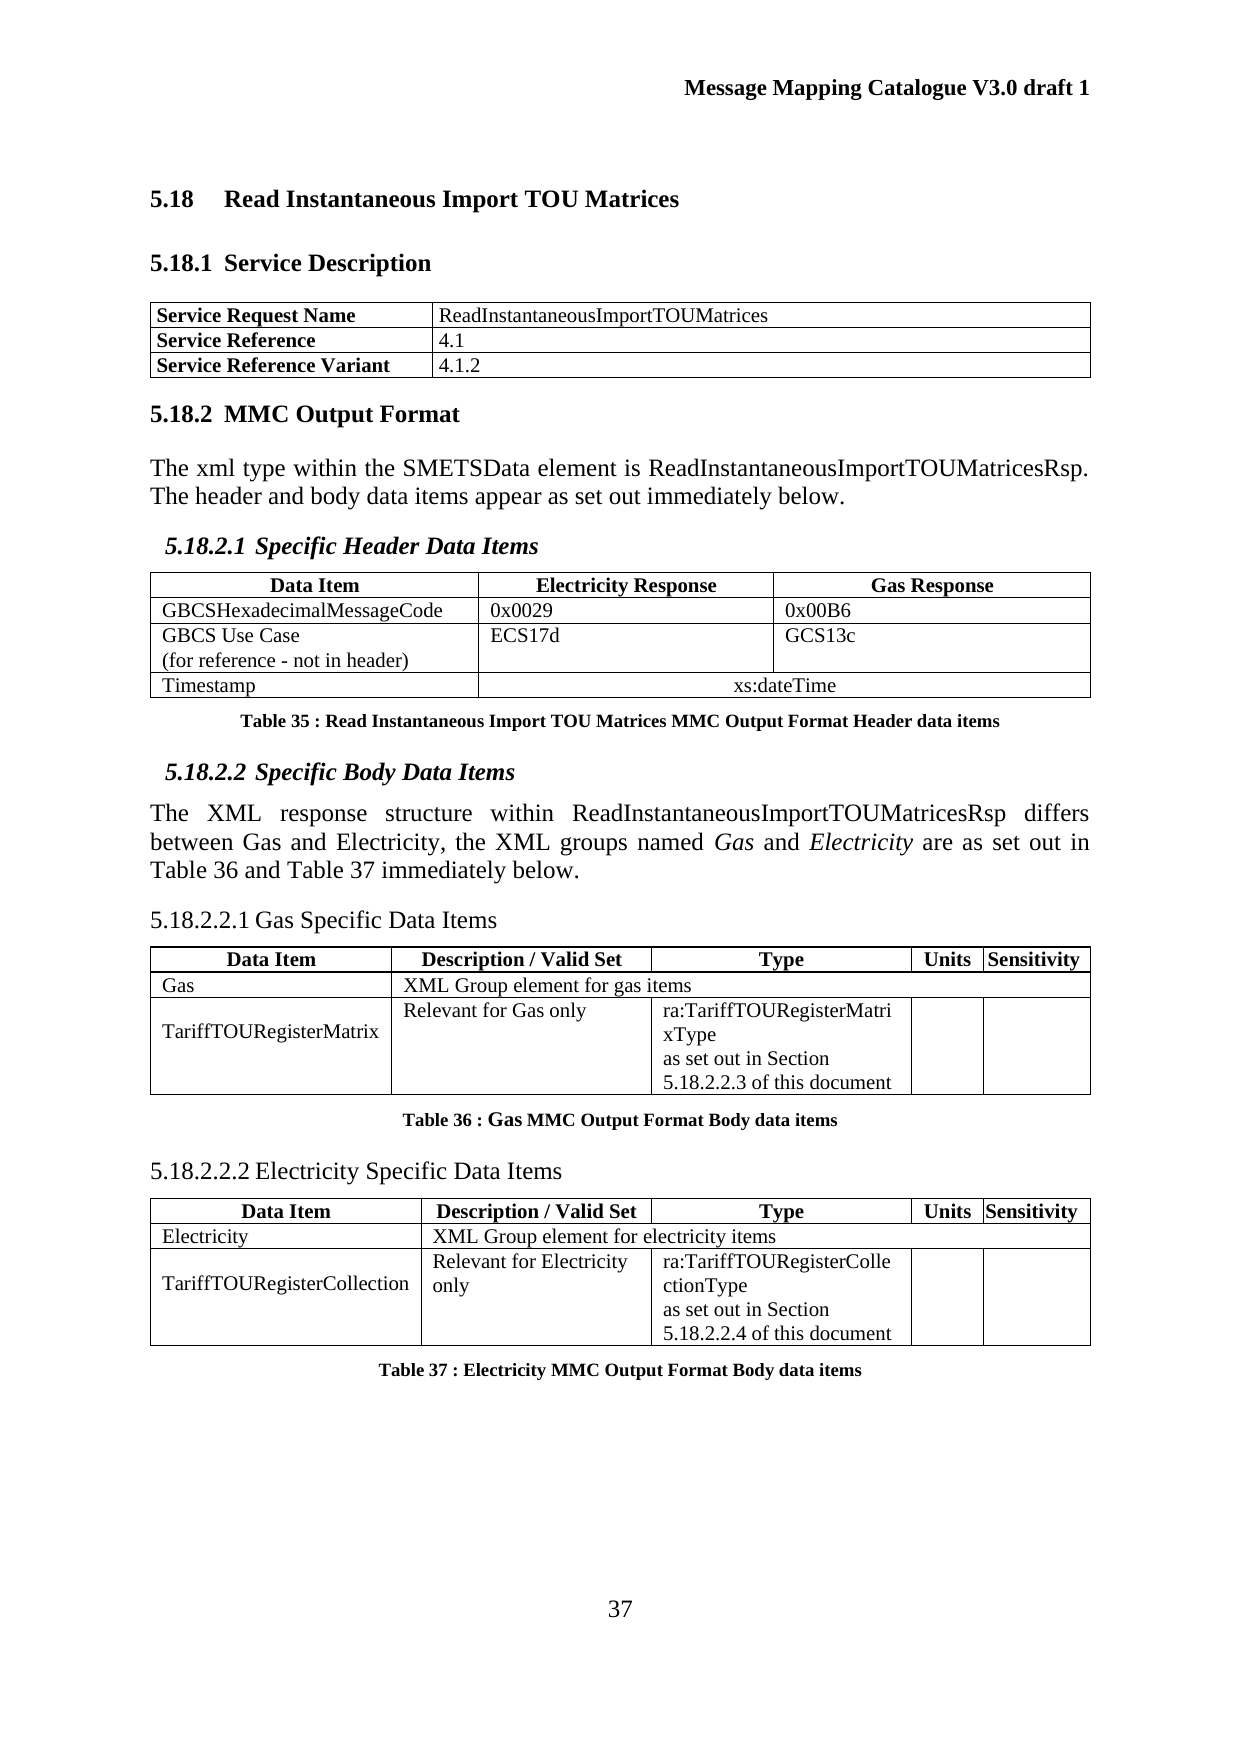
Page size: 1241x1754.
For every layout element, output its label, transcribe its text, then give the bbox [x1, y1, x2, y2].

table_header Service Request Name [151, 303, 432, 327]
table_cell [984, 1249, 1090, 1345]
table_cell XML Group element for electricity items [422, 1224, 1090, 1248]
text Table 35 : Read Instantaneous Import TOU Matrices MMC Output Format Header data items [150, 710, 1090, 732]
table_header Description / Valid Set [392, 948, 651, 971]
table_cell Service Reference Variant [151, 353, 432, 377]
table_header Description / Valid Set [422, 1199, 651, 1223]
text The XML response structure within ReadInstantaneousImportTOUMatricesRsp differs between Gas and Electricity, the XML groups named Gas and Electricity are as set out in Table 36 and Table 37 immediately below. [150, 798, 1090, 884]
table_cell 4.1 [433, 328, 1090, 352]
subtitle Gas Specific Data Items [150, 905, 1090, 934]
table_cell GCS13c [774, 624, 1090, 672]
table_cell [912, 1249, 983, 1345]
table_cell 0x00B6 [774, 598, 1090, 622]
table_header Data Item [151, 573, 478, 597]
table_header Electricity Response [479, 573, 773, 597]
table_cell [984, 998, 1090, 1094]
subtitle Read Instantaneous Import TOU Matrices [150, 184, 1090, 213]
subtitle MMC Output Format [150, 399, 1090, 428]
table_cell Gas [151, 973, 391, 997]
table_cell Relevant for Electricity only [422, 1249, 651, 1345]
subtitle Service Description [150, 248, 1090, 277]
table_header Type [652, 1199, 911, 1223]
table_cell xs:dateTime [479, 673, 1090, 697]
table_header Data Item [151, 1199, 421, 1223]
table_cell Electricity [151, 1224, 421, 1248]
table_cell Timestamp [151, 673, 478, 697]
table_cell GBCS Use Case (for reference - not in header) [151, 624, 478, 672]
table_header Sensitivity [984, 1199, 1090, 1223]
table_cell GBCSHexadecimalMessageCode [151, 598, 478, 622]
table_cell XML Group element for gas items [392, 973, 1090, 997]
table_header Gas Response [774, 573, 1090, 597]
text Table 36 : Gas MMC Output Format Body data items [150, 1107, 1090, 1131]
table_cell Service Reference [151, 328, 432, 352]
table_cell ECS17d [479, 624, 773, 672]
text The xml type within the SMETSData element is ReadInstantaneousImportTOUMatricesRsp. The header and body data items appear as set out immediately below. [150, 453, 1090, 510]
table_header Units [912, 948, 983, 971]
subtitle Specific Header Data Items [165, 531, 1090, 560]
table_header Type [652, 948, 911, 971]
table_cell ra:TariffTOURegisterMatrixType as set out in Section 5.18.2.2.3 of this document [652, 998, 911, 1094]
table_cell 4.1.2 [433, 353, 1090, 377]
table_header ReadInstantaneousImportTOUMatrices [433, 303, 1090, 327]
table_header Data Item [151, 948, 391, 971]
table_header Units [912, 1199, 983, 1223]
table_cell Relevant for Gas only [392, 998, 651, 1094]
table_cell [912, 998, 983, 1094]
subtitle Specific Body Data Items [165, 757, 1090, 786]
table_header Sensitivity [984, 948, 1090, 971]
table_cell TariffTOURegisterCollection [151, 1249, 421, 1345]
table_cell ra:TariffTOURegisterCollectionType as set out in Section 5.18.2.2.4 of this document [652, 1249, 911, 1345]
subtitle Electricity Specific Data Items [150, 1156, 1090, 1185]
text Table 37 : Electricity MMC Output Format Body data items [150, 1359, 1090, 1380]
table_cell 0x0029 [479, 598, 773, 622]
table_cell TariffTOURegisterMatrix [151, 998, 391, 1094]
